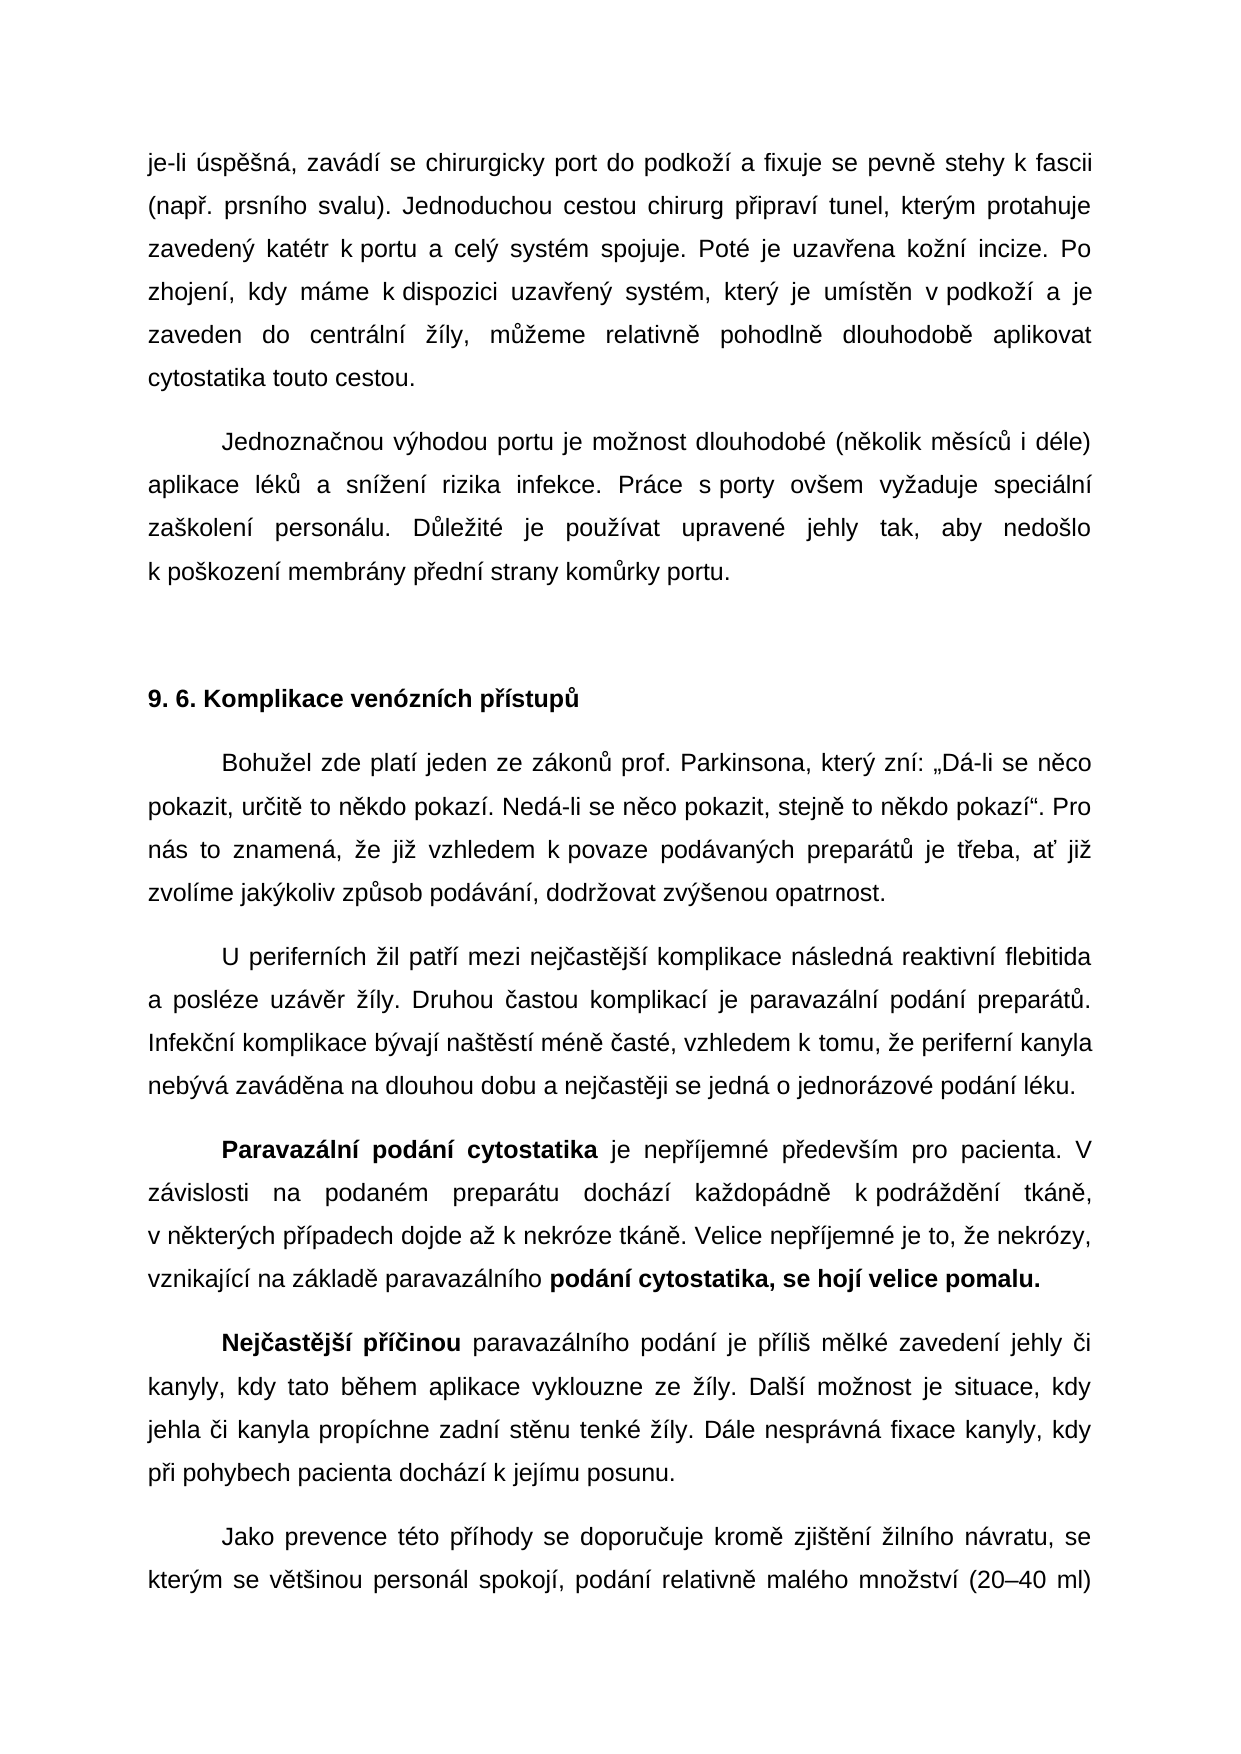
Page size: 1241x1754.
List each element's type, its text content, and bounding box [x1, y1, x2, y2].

text Bohužel zde platí jeden ze zákonů prof. Parkinsona, který zní: „Dá-li se něco pokazit, určitě to někdo pokazí. Nedá-li se něco pokazit, stejně to někdo pokazí“. Pro nás to znamená, že již vzhledem k povaze podávaných preparátů je třeba, ať již zvolíme jakýkoliv způsob podávání, dodržovat zvýšenou opatrnost. [148, 748, 1093, 907]
text Paravazální podání cytostatika je nepříjemné především pro pacienta. V závislosti na podaném preparátu dochází každopádně k podráždění tkáně, v některých případech dojde až k nekróze tkáně. Velice nepříjemné je to, že nekrózy, vznikající na základě paravazálního podání cytostatika, se hojí velice pomalu. [148, 1135, 1093, 1293]
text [148, 1522, 1093, 1594]
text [148, 148, 1093, 392]
text 9. 6. Komplikace venózních přístupů [148, 684, 1093, 713]
text Jednoznačnou výhodou portu je možnost dlouhodobé (několik měsíců i déle) aplikace léků a snížení rizika infekce. Práce s porty ovšem vyžaduje speciální zaškolení personálu. Důležité je používat upravené jehly tak, aby nedošlo k poškození membrány přední strany komůrky portu. [148, 427, 1093, 585]
text U periferních žil patří mezi nejčastější komplikace následná reaktivní flebitida a posléze uzávěr žíly. Druhou častou komplikací je paravazální podání preparátů. Infekční komplikace bývají naštěstí méně časté, vzhledem k tomu, že periferní kanyla nebývá zaváděna na dlouhou dobu a nejčastěji se jedná o jednorázové podání léku. [148, 942, 1093, 1100]
text Nejčastější příčinou paravazálního podání je příliš mělké zavedení jehly či kanyly, kdy tato během aplikace vyklouzne ze žíly. Další možnost je situace, kdy jehla či kanyla propíchne zadní stěnu tenké žíly. Dále nesprávná fixace kanyly, kdy při pohybech pacienta dochází k jejímu posunu. [148, 1328, 1093, 1487]
